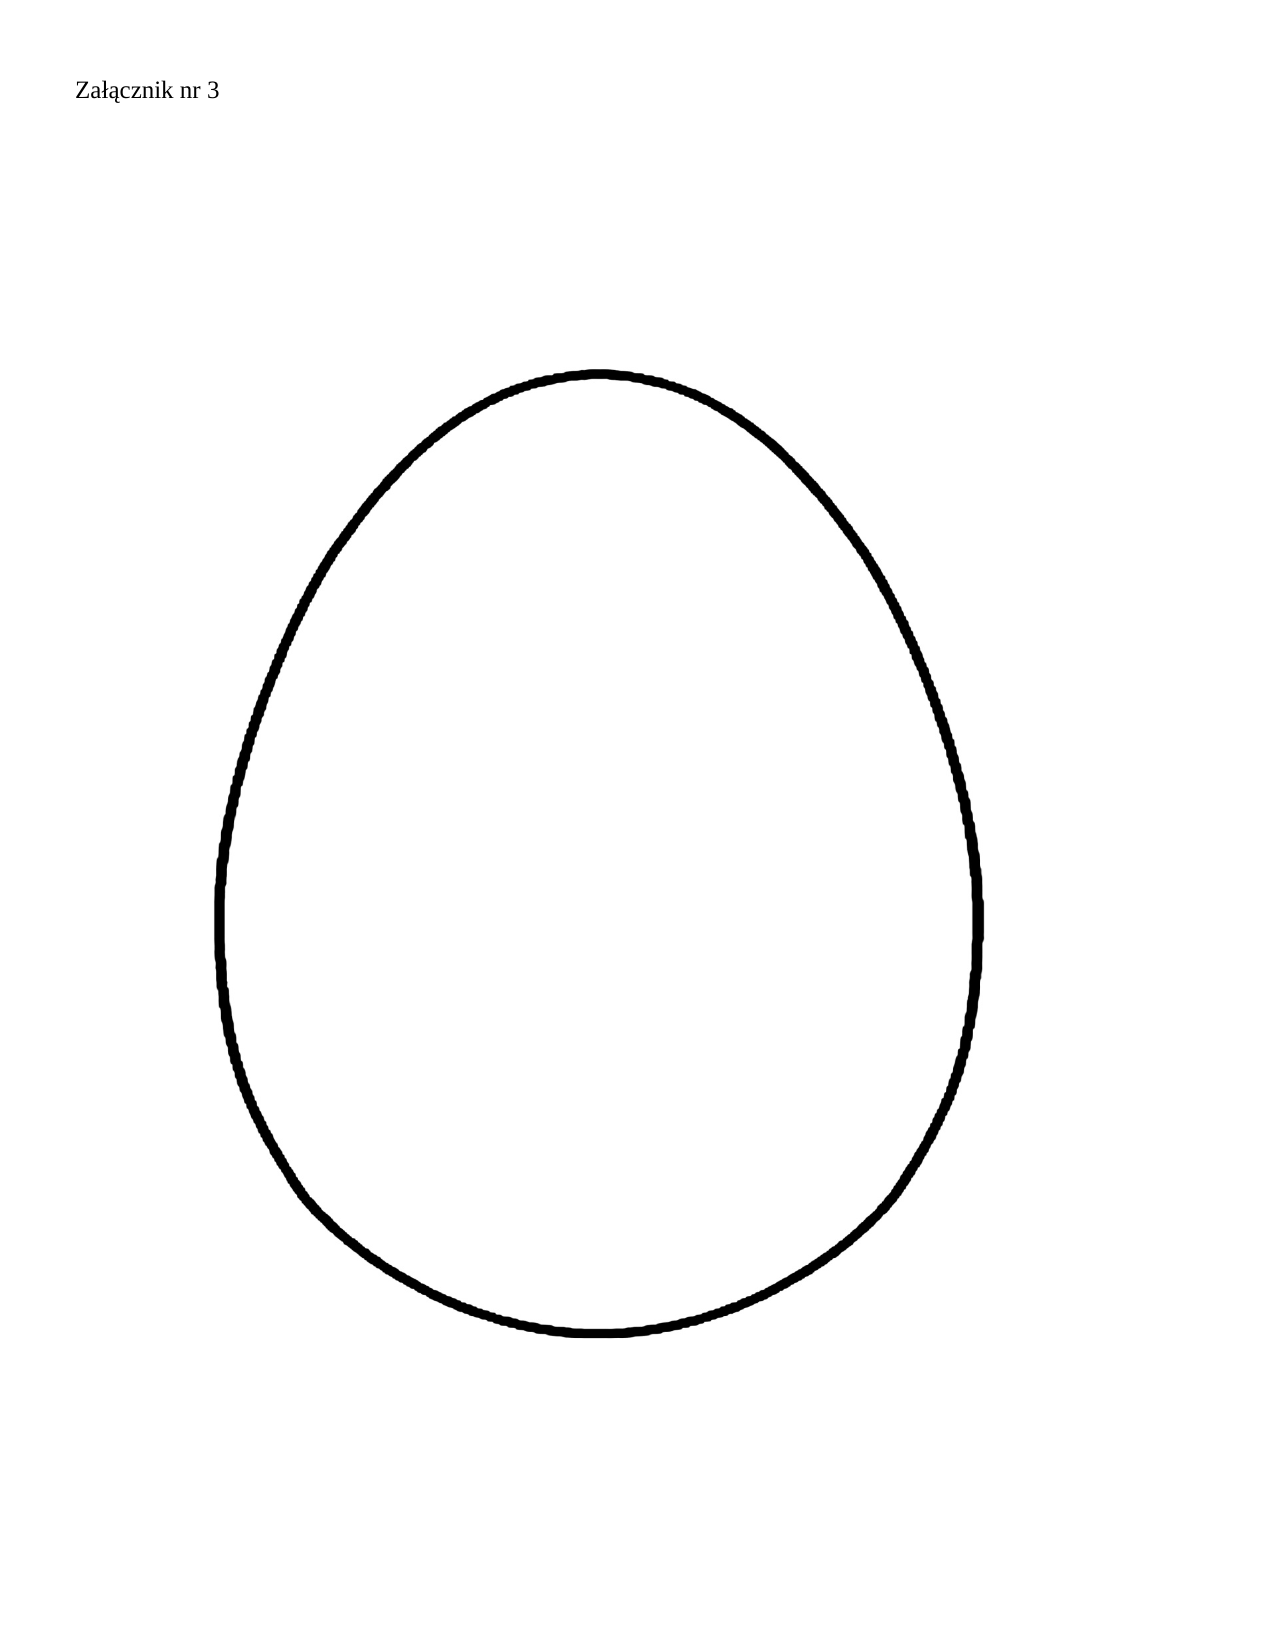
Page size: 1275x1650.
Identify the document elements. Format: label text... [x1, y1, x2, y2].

picture [75, 181, 1136, 1524]
text Załącznik nr 3 [75, 75, 1200, 104]
